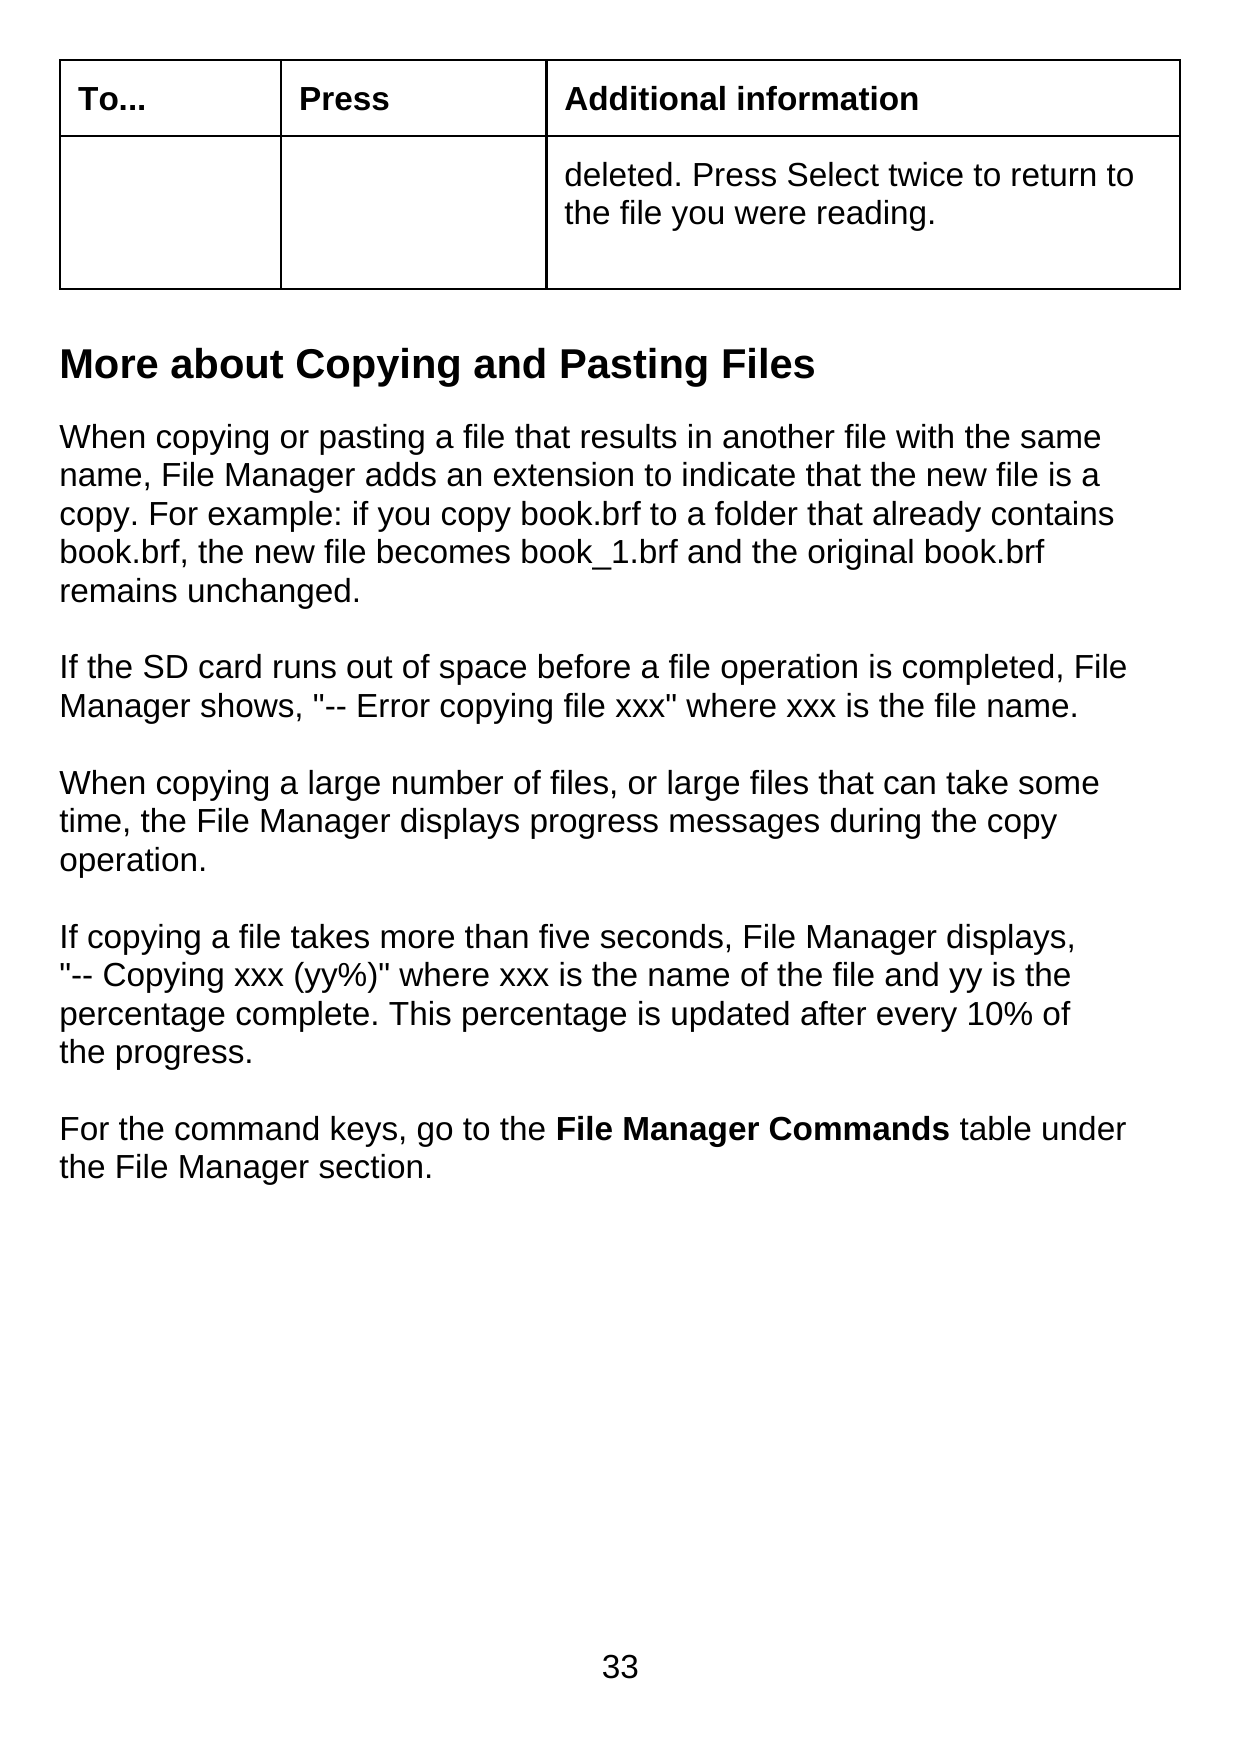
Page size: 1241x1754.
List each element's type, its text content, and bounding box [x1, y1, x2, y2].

table_header Press [282, 61, 545, 135]
table_header Additional information [548, 61, 1179, 135]
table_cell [282, 137, 545, 288]
text For the command keys, go to the File Manager Commands table under the File Manager section. [59, 1109, 1181, 1186]
text When copying or pasting a file that results in another file with the same name, File Manager adds an extension to indicate that the new file is a copy. For example: if you copy book.brf to a folder that already contains book.brf, the new file becomes book_1.brf and the original book.brf remains unchanged. [59, 417, 1181, 609]
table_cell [61, 137, 280, 288]
table_header To... [61, 61, 280, 135]
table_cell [548, 137, 1179, 288]
text If the SD card runs out of space before a file operation is completed, File Manager shows, "-- Error copying file xxx" where xxx is the file name. [59, 648, 1181, 724]
text If copying a file takes more than five seconds, File Manager displays, "-- Copying xxx (yy%)" where xxx is the name of the file and yy is the percentage complete. This percentage is updated after every 10% of the progress. [59, 917, 1181, 1070]
subtitle More about Copying and Pasting Files [59, 340, 1181, 388]
text When copying a large number of files, or large files that can take some time, the File Manager displays progress messages during the copy operation. [59, 763, 1181, 878]
